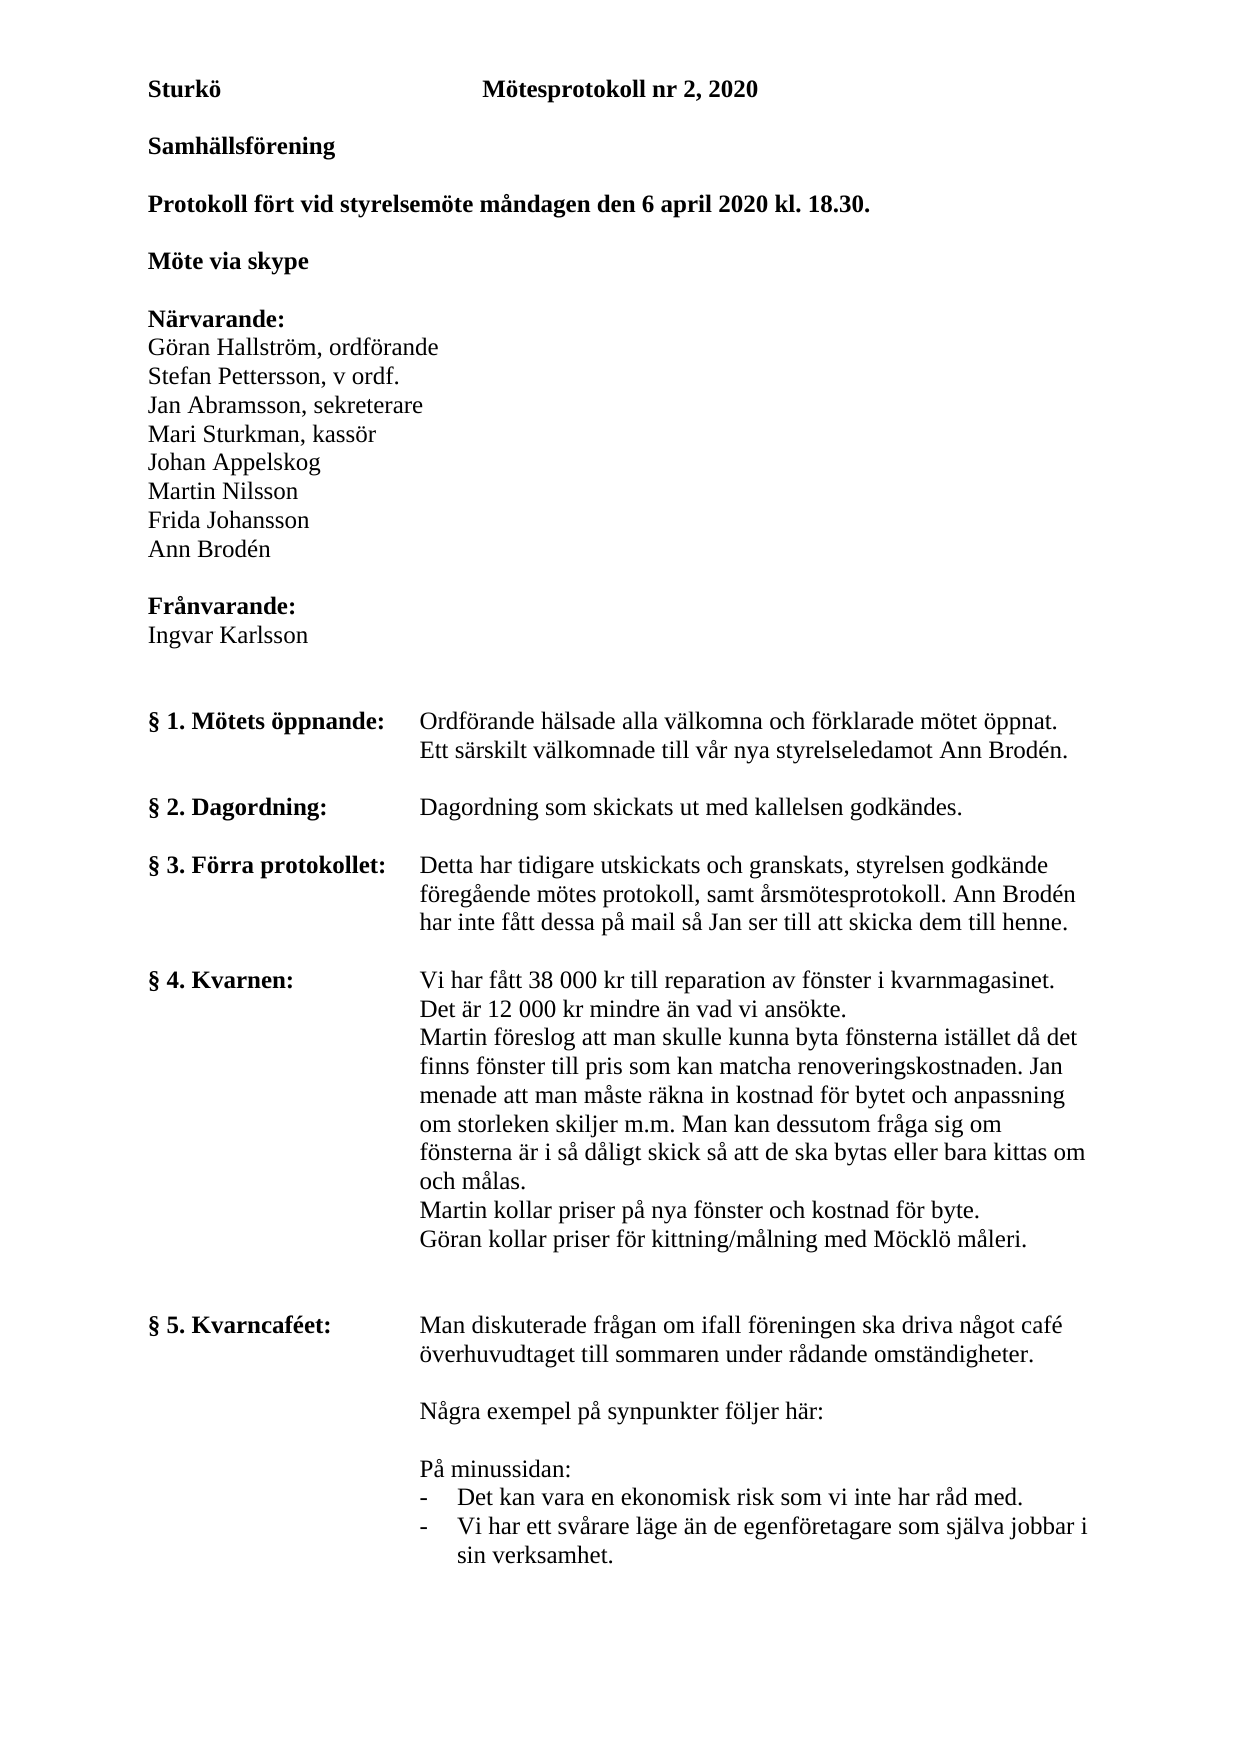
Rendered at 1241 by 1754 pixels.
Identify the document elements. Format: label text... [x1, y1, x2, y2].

text Ingvar Karlsson [148, 620, 1093, 649]
text På minussidan: [148, 1454, 1093, 1482]
text Jan Abramsson, sekreterare [148, 390, 1093, 419]
text Protokoll fört vid styrelsemöte måndagen den 6 april 2020 kl. 18.30. [148, 189, 1093, 217]
text Göran kollar priser för kittning/målning med Möcklö måleri. [148, 1224, 1093, 1252]
text Frida Johansson [148, 505, 1093, 534]
text Frånvarande: [148, 591, 1093, 620]
text Några exempel på synpunkter följer här: [148, 1396, 1093, 1425]
text Möte via skype [148, 246, 1093, 275]
text Göran Hallström, ordförande [148, 332, 1093, 361]
text Johan Appelskog [148, 447, 1093, 476]
text Ann Brodén [148, 534, 1093, 562]
text Stefan Pettersson, v ordf. [148, 361, 1093, 390]
text Martin föreslog att man skulle kunna byta fönsterna istället då det finns fönster till pris som kan matcha renoveringskostnaden. Jan menade att man måste räkna in kostnad för bytet och anpassning om storleken skiljer m.m. Man kan dessutom fråga sig om fönsterna är i så dåligt skick så att de ska bytas eller bara kittas om och målas. [148, 1022, 1093, 1195]
text Martin Nilsson [148, 476, 1093, 505]
list Det kan vara en ekonomisk risk som vi inte har råd med. [419, 1482, 1093, 1511]
text § 3. Förra protokollet: Detta har tidigare utskickats och granskats, styrelsen godkände föregående mötes protokoll, samt årsmötesprotokoll. Ann Brodén har inte fått dessa på mail så Jan ser till att skicka dem till henne. [148, 850, 1093, 936]
list Vi har ett svårare läge än de egenföretagare som själva jobbar i sin verksamhet. [419, 1511, 1093, 1569]
text § 1. Mötets öppnande: Ordförande hälsade alla välkomna och förklarade mötet öppnat. Ett särskilt välkomnade till vår nya styrelseledamot Ann Brodén. [148, 706, 1093, 764]
text § 2. Dagordning: Dagordning som skickats ut med kallelsen godkändes. [148, 792, 1093, 821]
text Närvarande: [148, 304, 1093, 332]
text § 5. Kvarncaféet: Man diskuterade frågan om ifall föreningen ska driva något café överhuvudtaget till sommaren under rådande omständigheter. [148, 1310, 1093, 1367]
text § 4. Kvarnen: Vi har fått 38 000 kr till reparation av fönster i kvarnmagasinet. Det är 12 000 kr mindre än vad vi ansökte. [148, 965, 1093, 1022]
text Mari Sturkman, kassör [148, 419, 1093, 447]
text Martin kollar priser på nya fönster och kostnad för byte. [148, 1195, 1093, 1224]
